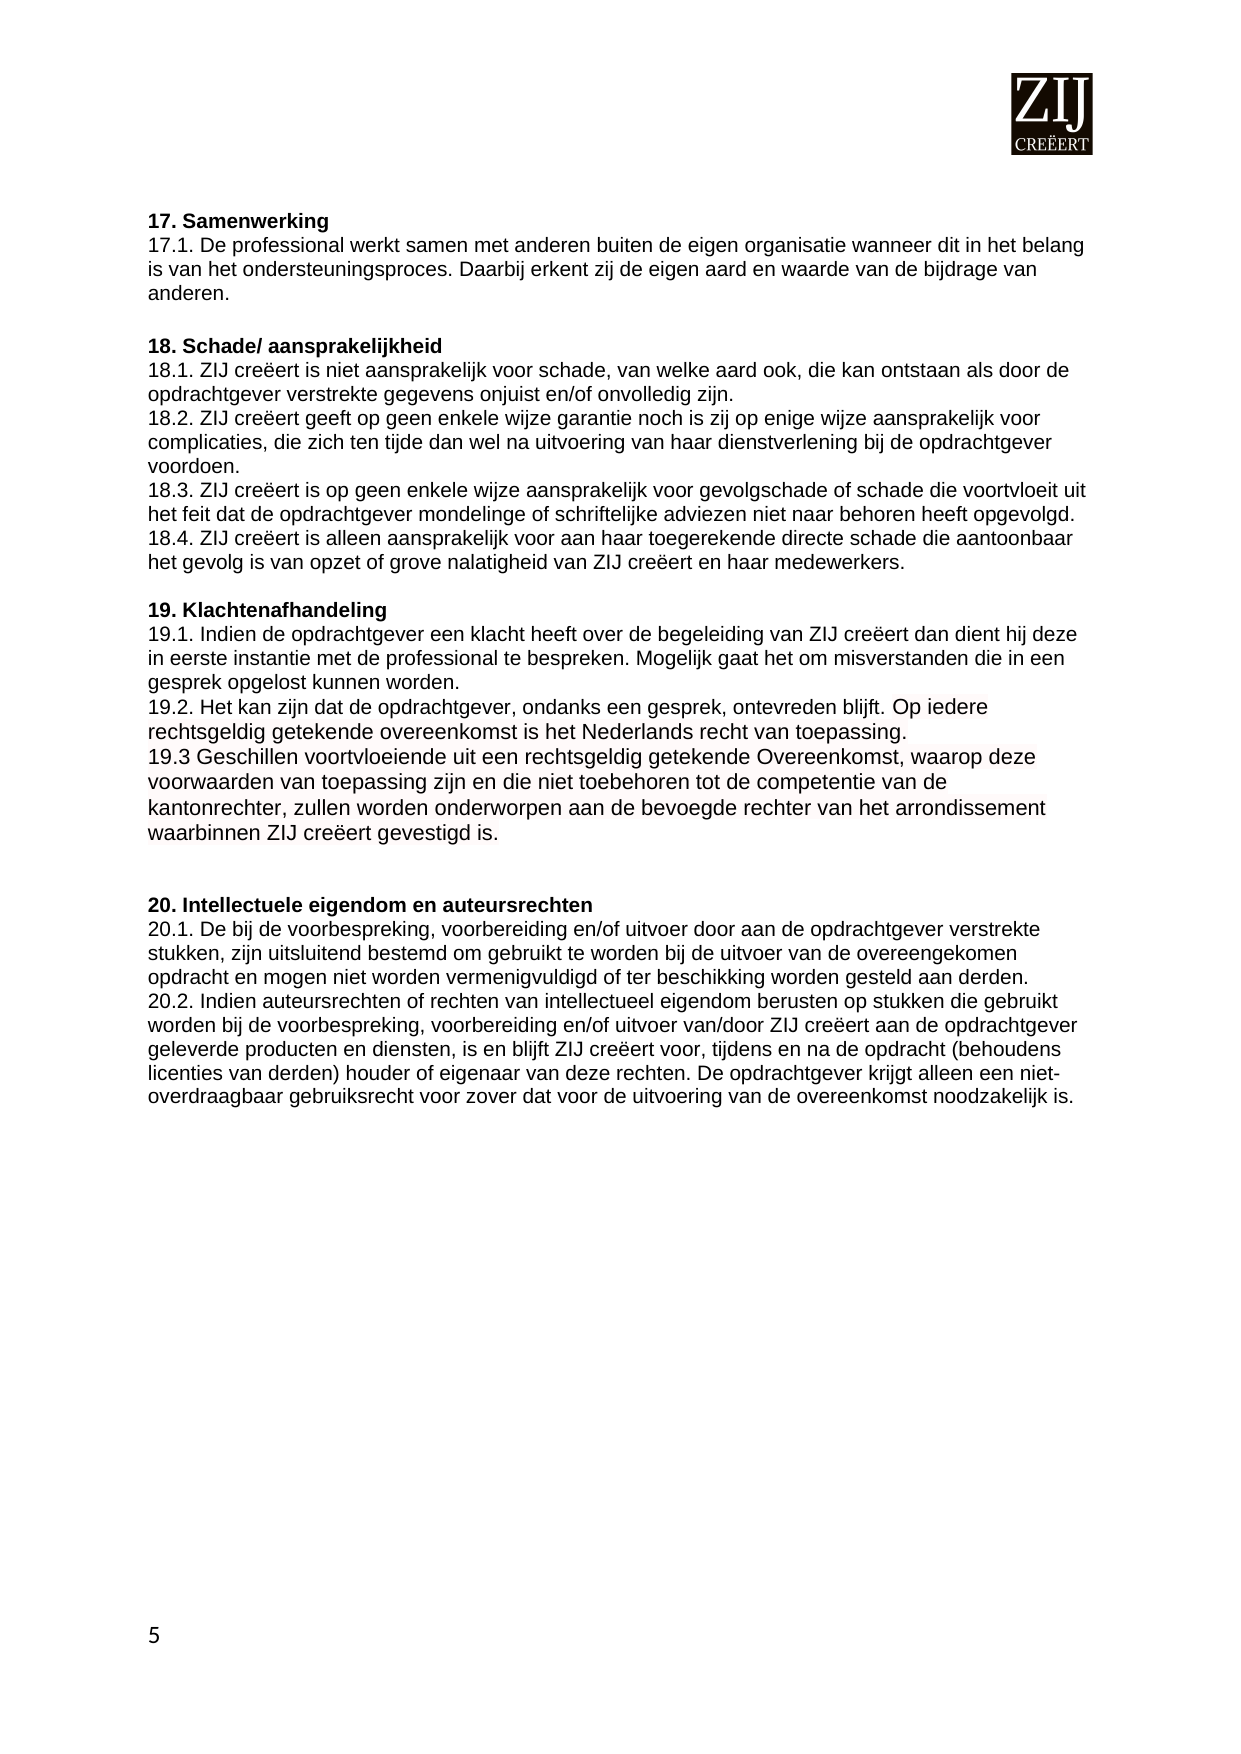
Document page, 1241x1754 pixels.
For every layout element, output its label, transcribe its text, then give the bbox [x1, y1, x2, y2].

text 18.2. ZIJ creëert geeft op geen enkele wijze garantie noch is zij op enige wijze aansprakelijk voor complicaties, die zich ten tijde dan wel na uitvoering van haar dienstverlening bij de opdrachtgever voordoen. 18.3. ZIJ creëert is op geen enkele wijze aansprakelijk voor gevolgschade of schade die voortvloeit uit het feit dat de opdrachtgever mondelinge of schriftelijke adviezen niet naar behoren heeft opgevolgd. 18.4. ZIJ creëert is alleen aansprakelijk voor aan haar toegerekende directe schade die aantoonbaar het gevolg is van opzet of grove nalatigheid van ZIJ creëert en haar medewerkers. [148, 406, 1093, 574]
picture [1011, 73, 1093, 155]
text 17. Samenwerking 17.1. De professional werkt samen met anderen buiten de eigen organisatie wanneer dit in het belang is van het ondersteuningsproces. Daarbij erkent zij de eigen aard en waarde van de bijdrage van anderen. [148, 209, 1093, 305]
text 19.2. Het kan zijn dat de opdrachtgever, ondanks een gesprek, ontevreden blijft. Op iedere rechtsgeldig getekende overeenkomst is het Nederlands recht van toepassing. 19.3 Geschillen voortvloeiende uit een rechtsgeldig getekende Overeenkomst, waarop deze voorwaarden van toepassing zijn en die niet toebehoren tot de competentie van de kantonrechter, zullen worden onderworpen aan de bevoegde rechter van het arrondissement waarbinnen ZIJ creëert gevestigd is. [148, 693, 1093, 845]
text 20.2. Indien auteursrechten of rechten van intellectueel eigendom berusten op stukken die gebruikt worden bij de voorbespreking, voorbereiding en/of uitvoer van/door ZIJ creëert aan de opdrachtgever geleverde producten en diensten, is en blijft ZIJ creëert voor, tijdens en na de opdracht (behoudens licenties van derden) houder of eigenaar van deze rechten. De opdrachtgever krijgt alleen een niet-overdraagbaar gebruiksrecht voor zover dat voor de uitvoering van de overeenkomst noodzakelijk is. [148, 988, 1093, 1108]
text 18. Schade/ aansprakelijkheid 18.1. ZIJ creëert is niet aansprakelijk voor schade, van welke aard ook, die kan ontstaan als door de opdrachtgever verstrekte gegevens onjuist en/of onvolledig zijn. [148, 334, 1093, 406]
text 20. Intellectuele eigendom en auteursrechten 20.1. De bij de voorbespreking, voorbereiding en/of uitvoer door aan de opdrachtgever verstrekte stukken, zijn uitsluitend bestemd om gebruikt te worden bij de uitvoer van de overeengekomen opdracht en mogen niet worden vermenigvuldigd of ter beschikking worden gesteld aan derden. [148, 893, 1093, 988]
text 19. Klachtenafhandeling 19.1. Indien de opdrachtgever een klacht heeft over de begeleiding van ZIJ creëert dan dient hij deze in eerste instantie met de professional te bespreken. Mogelijk gaat het om misverstanden die in een gesprek opgelost kunnen worden. [148, 598, 1093, 693]
